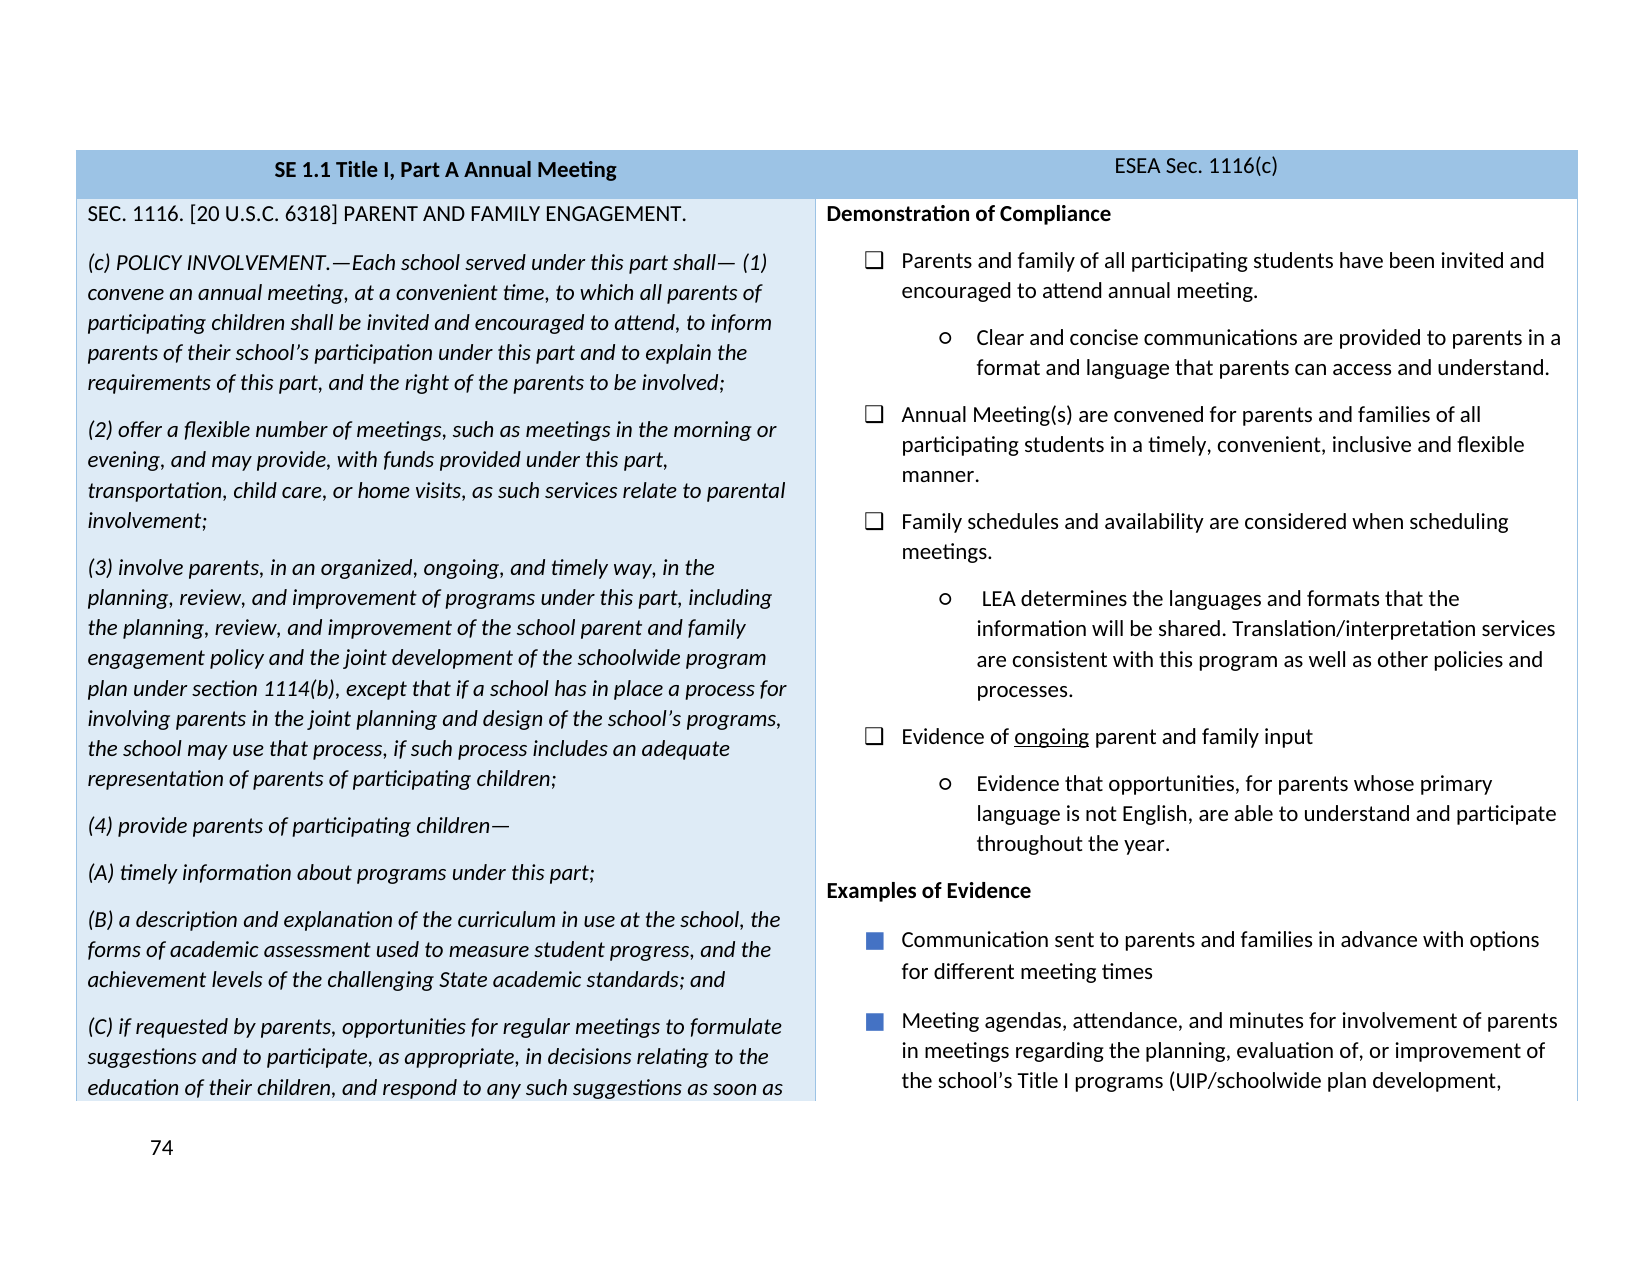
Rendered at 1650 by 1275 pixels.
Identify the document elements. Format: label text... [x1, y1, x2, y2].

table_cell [816, 199, 1577, 1101]
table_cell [77, 199, 815, 1101]
table_header ESEA Sec. 1116(c) [816, 151, 1577, 198]
table_header SE 1.1 Title I, Part A Annual Meeting [77, 151, 815, 198]
